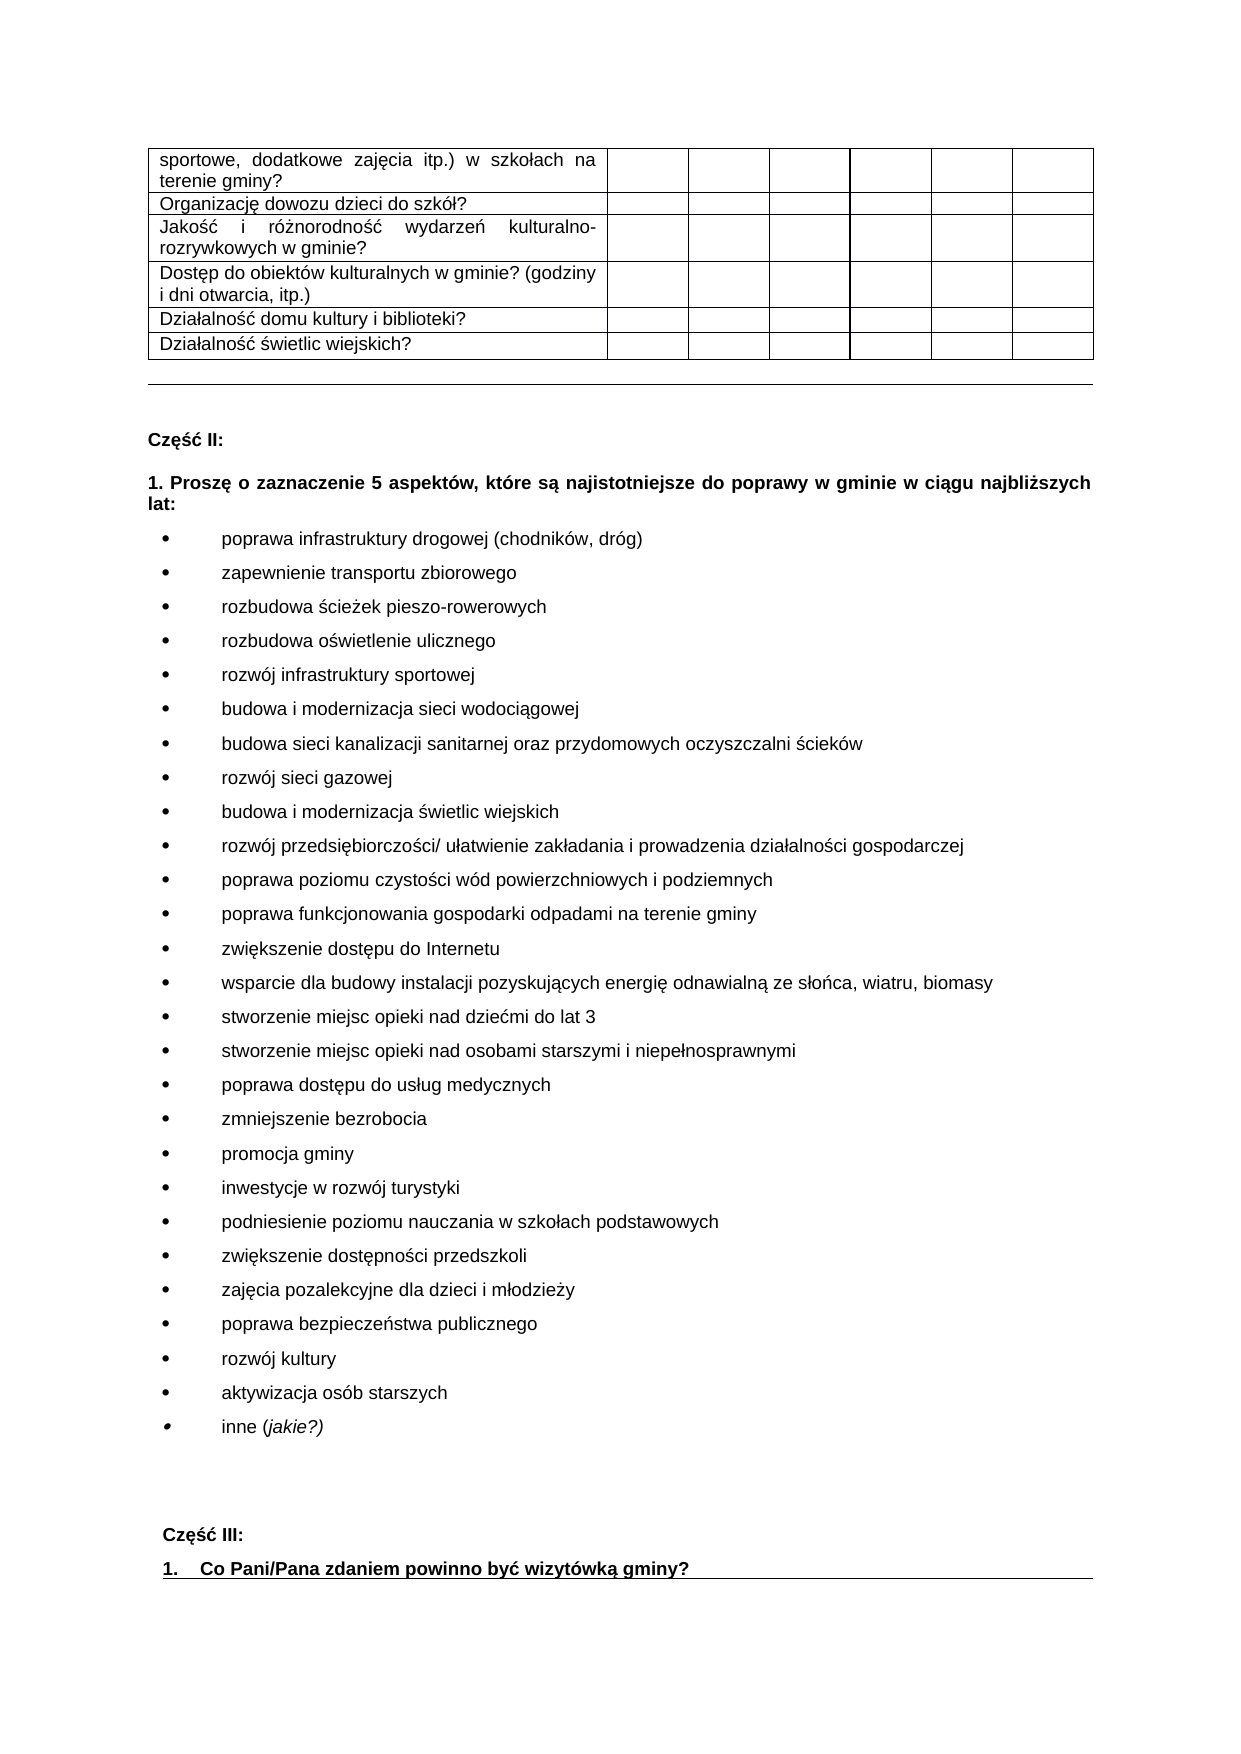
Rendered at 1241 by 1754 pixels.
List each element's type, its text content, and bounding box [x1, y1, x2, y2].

table_cell [1013, 308, 1093, 332]
list poprawa dostępu do usług medycznych [162, 1074, 1093, 1096]
list zajęcia pozalekcyjne dla dzieci i młodzieży [162, 1279, 1093, 1301]
list zapewnienie transportu zbiorowego [162, 561, 1093, 583]
list inne (jakie?) [162, 1416, 1093, 1437]
list podniesienie poziomu nauczania w szkołach podstawowych [162, 1211, 1093, 1232]
list wsparcie dla budowy instalacji pozyskujących energię odnawialną ze słońca, wiatru, biomasy [162, 971, 1093, 993]
table_cell [608, 333, 688, 359]
table_cell [689, 215, 769, 261]
table_cell [770, 149, 849, 192]
table_cell [851, 262, 931, 307]
table_cell [1013, 262, 1093, 307]
table_cell [689, 193, 769, 214]
table_cell Działalność domu kultury i biblioteki? [149, 308, 607, 332]
table_cell [1013, 149, 1093, 192]
list promocja gminy [162, 1142, 1093, 1164]
list stworzenie miejsc opieki nad osobami starszymi i niepełnosprawnymi [162, 1040, 1093, 1061]
table_cell Działalność świetlic wiejskich? [149, 333, 607, 359]
table_cell [1013, 215, 1093, 261]
table_cell Organizację dowozu dzieci do szkół? [149, 193, 607, 214]
table_cell [932, 215, 1012, 261]
table_cell [608, 149, 688, 192]
list rozwój przedsiębiorczości/ ułatwienie zakładania i prowadzenia działalności gospodarczej [162, 835, 1093, 856]
table_cell [689, 262, 769, 307]
table_cell [932, 262, 1012, 307]
list Część III: [162, 1523, 1093, 1545]
list poprawa bezpieczeństwa publicznego [162, 1313, 1093, 1335]
list rozbudowa oświetlenie ulicznego [162, 630, 1093, 651]
list budowa i modernizacja sieci wodociągowej [162, 698, 1093, 720]
list budowa i modernizacja świetlic wiejskich [162, 801, 1093, 822]
table_cell [689, 149, 769, 192]
table_cell Dostęp do obiektów kulturalnych w gminie? (godziny i dni otwarcia, itp.) [149, 262, 607, 307]
table_cell [1013, 193, 1093, 214]
table_cell [770, 262, 849, 307]
table_cell [608, 262, 688, 307]
list Co Pani/Pana zdaniem powinno być wizytówką gminy? [162, 1558, 1093, 1579]
list rozwój infrastruktury sportowej [162, 664, 1093, 686]
list zmniejszenie bezrobocia [162, 1108, 1093, 1130]
table_cell [608, 215, 688, 261]
list inwestycje w rozwój turystyki [162, 1176, 1093, 1198]
table_cell [851, 308, 931, 332]
list rozwój sieci gazowej [162, 766, 1093, 788]
list rozwój kultury [162, 1347, 1093, 1369]
list zwiększenie dostępności przedszkoli [162, 1245, 1093, 1266]
table_cell [689, 333, 769, 359]
text 1. Proszę o zaznaczenie 5 aspektów, które są najistotniejsze do poprawy w gminie w ciągu najbliższych lat: [148, 472, 1093, 515]
table_cell [851, 215, 931, 261]
table_cell [770, 308, 849, 332]
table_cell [149, 149, 607, 192]
list aktywizacja osób starszych [162, 1381, 1093, 1403]
list rozbudowa ścieżek pieszo-rowerowych [162, 596, 1093, 617]
table_cell [932, 333, 1012, 359]
table_cell [770, 193, 849, 214]
list poprawa funkcjonowania gospodarki odpadami na terenie gminy [162, 903, 1093, 925]
list budowa sieci kanalizacji sanitarnej oraz przydomowych oczyszczalni ścieków [162, 732, 1093, 754]
table_cell [851, 333, 931, 359]
table_cell [608, 193, 688, 214]
list zwiększenie dostępu do Internetu [162, 937, 1093, 959]
list poprawa poziomu czystości wód powierzchniowych i podziemnych [162, 869, 1093, 891]
text Część II: [148, 428, 1093, 450]
table_cell [770, 333, 849, 359]
table_cell [770, 215, 849, 261]
table_cell Jakość i różnorodność wydarzeń kulturalno-rozrywkowych w gminie? [149, 215, 607, 261]
table_cell [851, 193, 931, 214]
table_cell [932, 149, 1012, 192]
list poprawa infrastruktury drogowej (chodników, dróg) [162, 527, 1093, 549]
table_cell [689, 308, 769, 332]
table_cell [608, 308, 688, 332]
table_cell [851, 149, 931, 192]
list stworzenie miejsc opieki nad dziećmi do lat 3 [162, 1006, 1093, 1027]
table_cell [932, 308, 1012, 332]
table_cell [1013, 333, 1093, 359]
table_cell [932, 193, 1012, 214]
